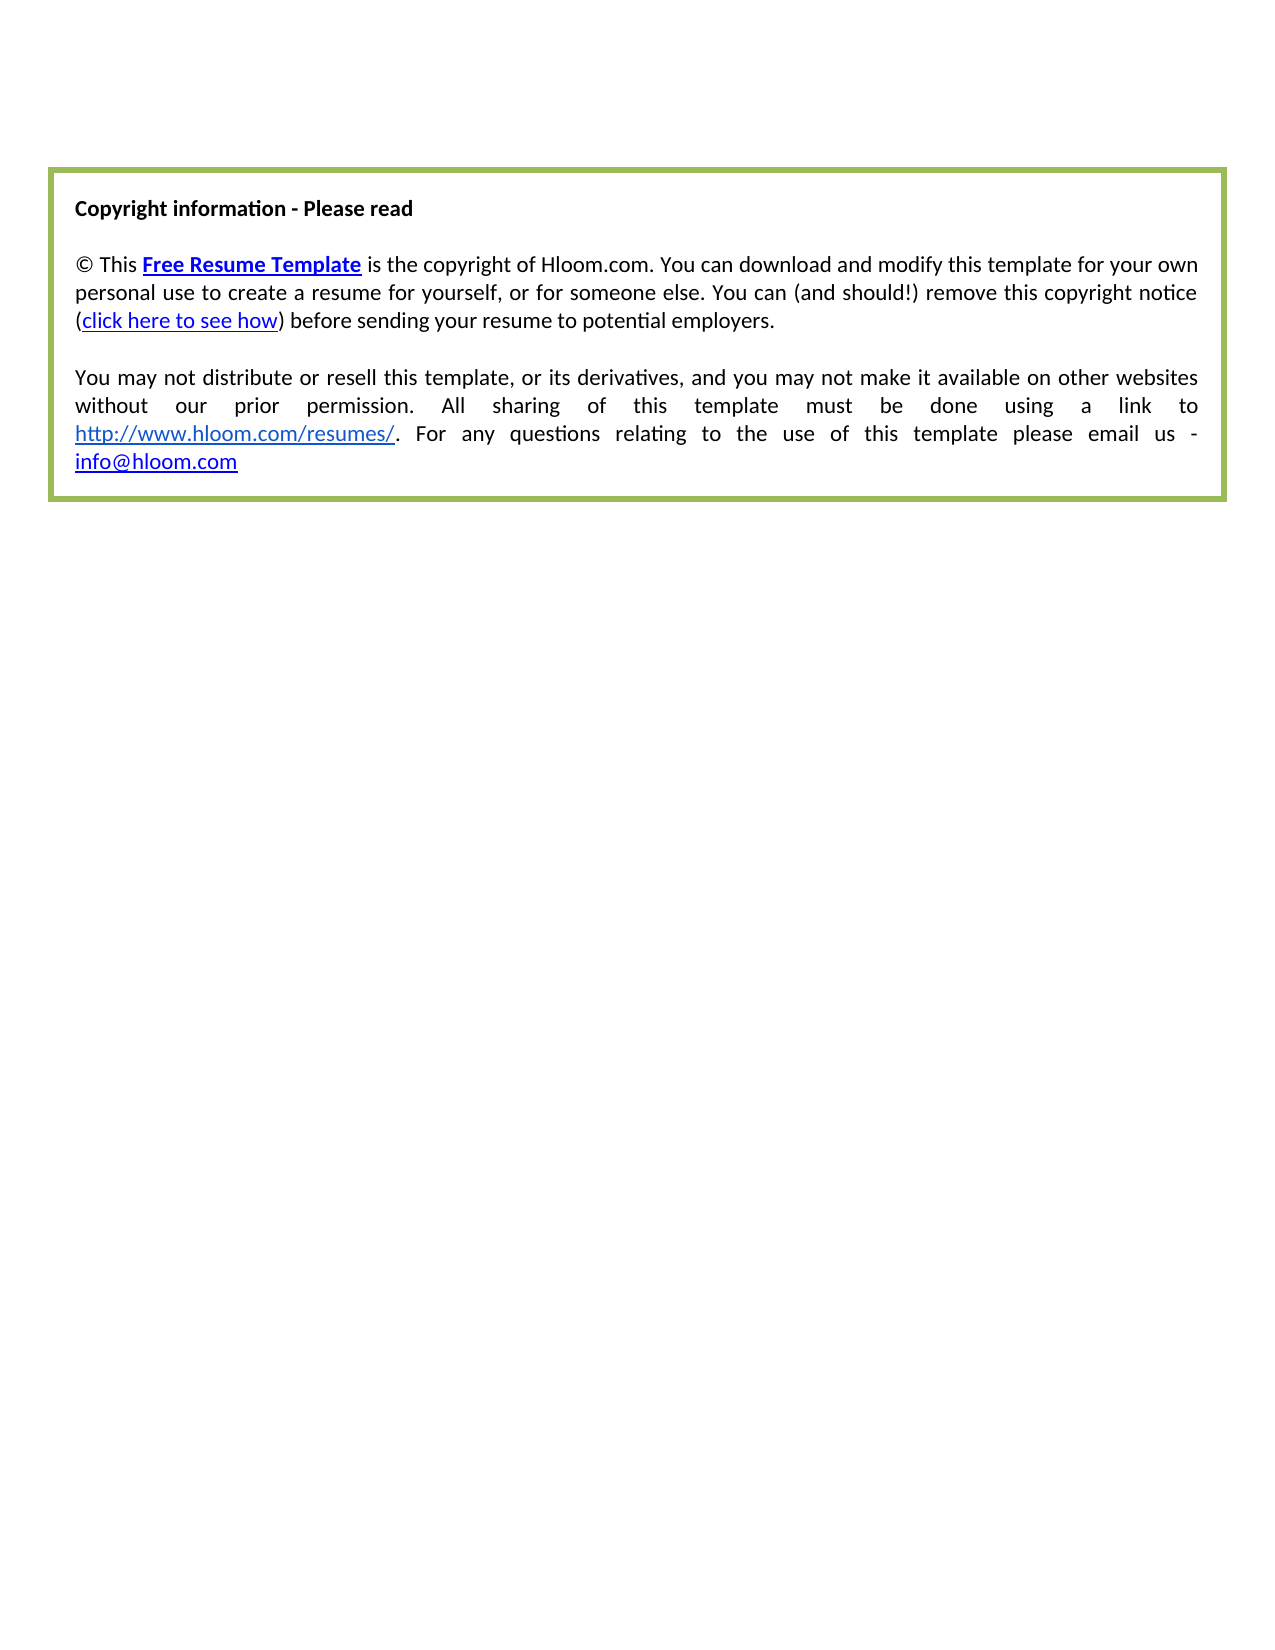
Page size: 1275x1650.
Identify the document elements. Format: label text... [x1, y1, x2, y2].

text Copyright information - Please read [54, 173, 1221, 222]
text You may not distribute or resell this template, or its derivatives, and you may not make it available on other websites without our prior permission. All sharing of this template must be done using a link to http://www.hloom.com/resumes/. For any questions relating to the use of this template please email us - info@hloom.com [54, 363, 1221, 496]
text © This Free Resume Template is the copyright of Hloom.com. You can download and modify this template for your own personal use to create a resume for yourself, or for someone else. You can (and should!) remove this copyright notice (click here to see how) before sending your resume to potential employers. [75, 250, 1200, 334]
